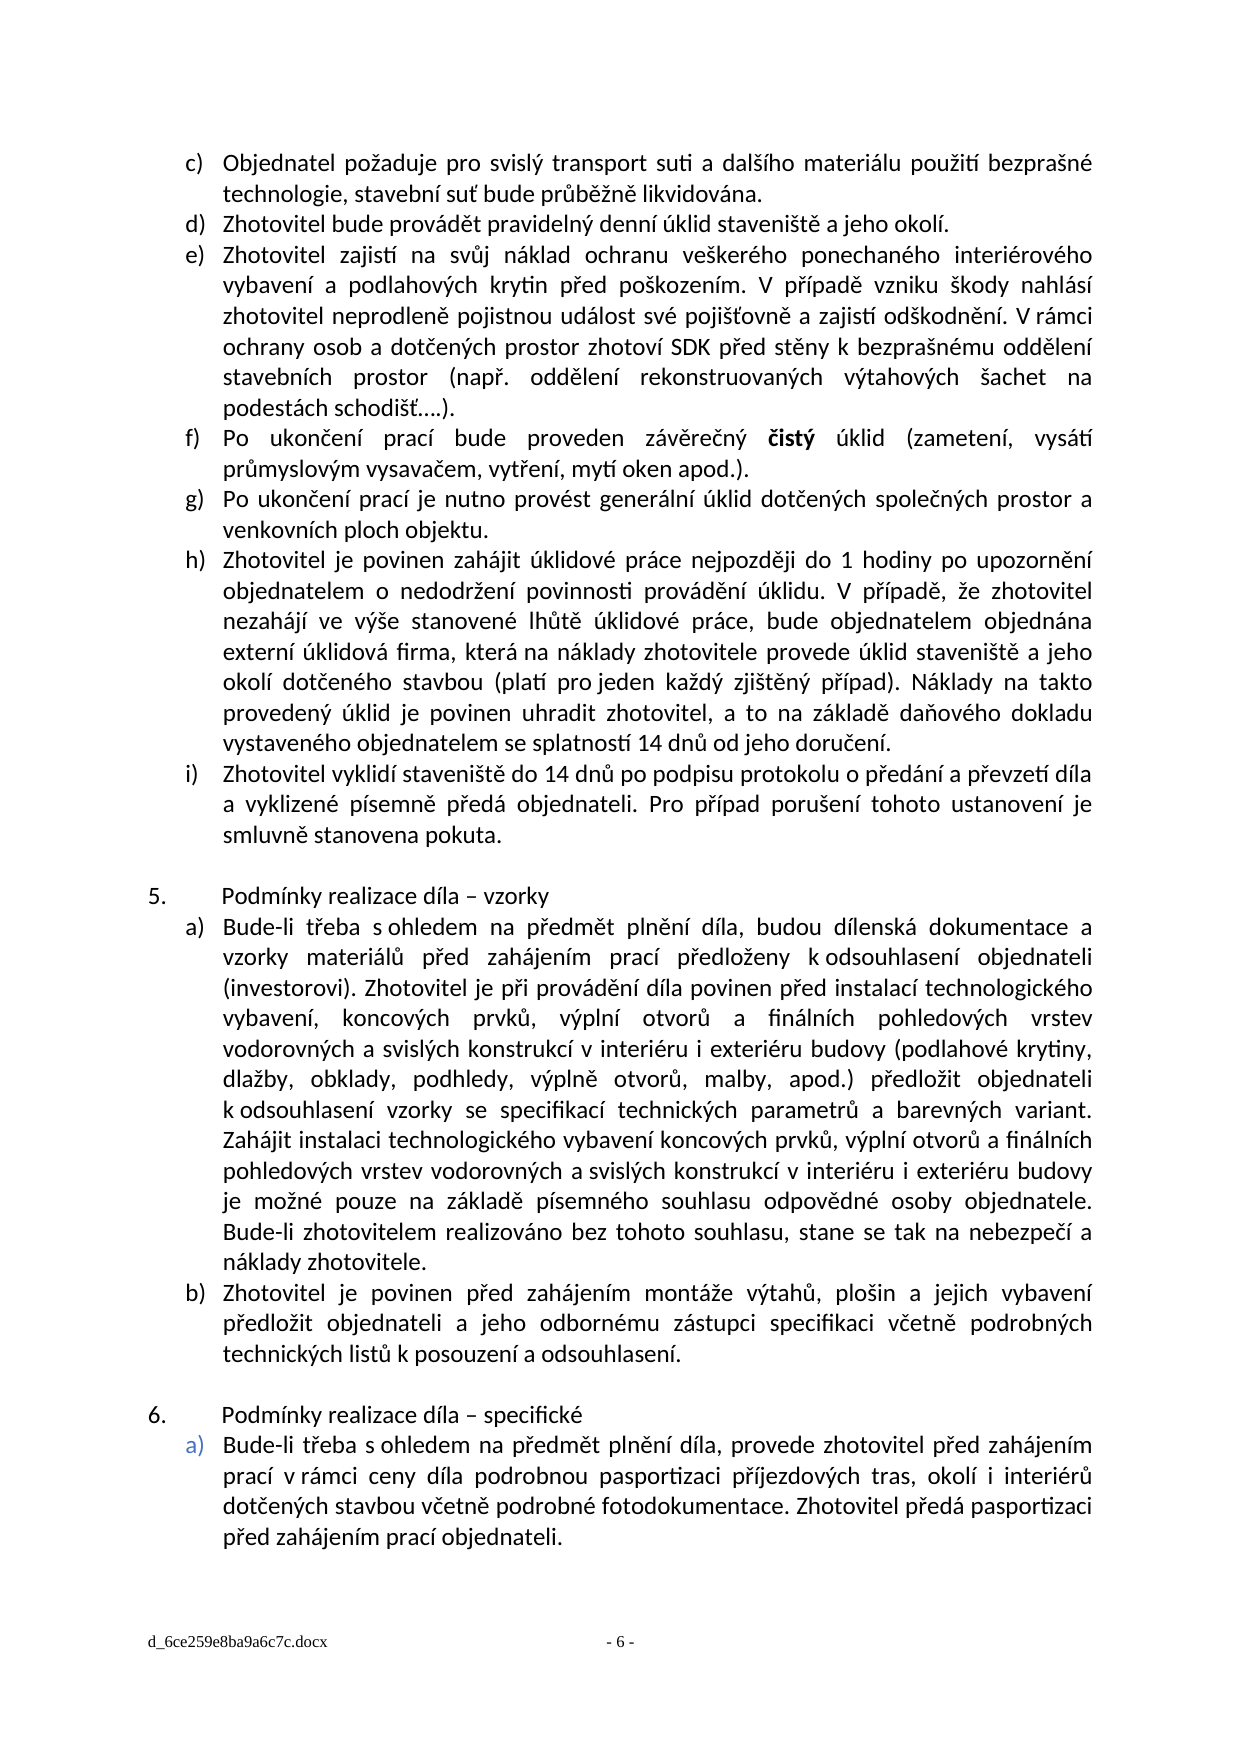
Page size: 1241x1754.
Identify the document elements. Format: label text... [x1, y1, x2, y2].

list Bude-li třeba s ohledem na předmět plnění díla, budou dílenská dokumentace a vzorky materiálů před zahájením prací předloženy k odsouhlasení objednateli (investorovi). Zhotovitel je při provádění díla povinen před instalací technologického vybavení, koncových prvků, výplní otvorů a finálních pohledových vrstev vodorovných a svislých konstrukcí v interiéru i exteriéru budovy (podlahové krytiny, dlažby, obklady, podhledy, výplně otvorů, malby, apod.) předložit objednateli k odsouhlasení vzorky se specifikací technických parametrů a barevných variant. Zahájit instalaci technologického vybavení koncových prvků, výplní otvorů a finálních pohledových vrstev vodorovných a svislých konstrukcí v interiéru i exteriéru budovy je možné pouze na základě písemného souhlasu odpovědné osoby objednatele. Bude-li zhotovitelem realizováno bez tohoto souhlasu, stane se tak na nebezpečí a náklady zhotovitele. [185, 911, 1093, 1277]
list Po ukončení prací bude proveden závěrečný čistý úklid (zametení, vysátí průmyslovým vysavačem, vytření, mytí oken apod.). [185, 422, 1093, 483]
subtitle Podmínky realizace díla – specifické [148, 1399, 1093, 1429]
list Zhotovitel je povinen zahájit úklidové práce nejpozději do 1 hodiny po upozornění objednatelem o nedodržení povinnosti provádění úklidu. V případě, že zhotovitel nezahájí ve výše stanovené lhůtě úklidové práce, bude objednatelem objednána externí úklidová firma, která na náklady zhotovitele provede úklid staveniště a jeho okolí dotčeného stavbou (platí pro jeden každý zjištěný případ). Náklady na takto provedený úklid je povinen uhradit zhotovitel, a to na základě daňového dokladu vystaveného objednatelem se splatností 14 dnů od jeho doručení. [185, 544, 1093, 758]
list Bude-li třeba s ohledem na předmět plnění díla, provede zhotovitel před zahájením prací v rámci ceny díla podrobnou pasportizaci příjezdových tras, okolí i interiérů dotčených stavbou včetně podrobné fotodokumentace. Zhotovitel předá pasportizaci před zahájením prací objednateli. [185, 1429, 1093, 1552]
list Po ukončení prací je nutno provést generální úklid dotčených společných prostor a venkovních ploch objektu. [185, 483, 1093, 544]
list Zhotovitel zajistí na svůj náklad ochranu veškerého ponechaného interiérového vybavení a podlahových krytin před poškozením. V případě vzniku škody nahlásí zhotovitel neprodleně pojistnou událost své pojišťovně a zajistí odškodnění. V rámci ochrany osob a dotčených prostor zhotoví SDK před stěny k bezprašnému oddělení stavebních prostor (např. oddělení rekonstruovaných výtahových šachet na podestách schodišť….). [185, 239, 1093, 422]
subtitle Podmínky realizace díla – vzorky [148, 880, 1093, 911]
list Zhotovitel je povinen před zahájením montáže výtahů, plošin a jejich vybavení předložit objednateli a jeho odbornému zástupci specifikaci včetně podrobných technických listů k posouzení a odsouhlasení. [185, 1277, 1093, 1368]
list Objednatel požaduje pro svislý transport suti a dalšího materiálu použití bezprašné technologie, stavební suť bude průběžně likvidována. [185, 148, 1093, 209]
list Zhotovitel bude provádět pravidelný denní úklid staveniště a jeho okolí. [185, 209, 1093, 239]
list Zhotovitel vyklidí staveniště do 14 dnů po podpisu protokolu o předání a převzetí díla a vyklizené písemně předá objednateli. Pro případ porušení tohoto ustanovení je smluvně stanovena pokuta. [185, 758, 1093, 849]
